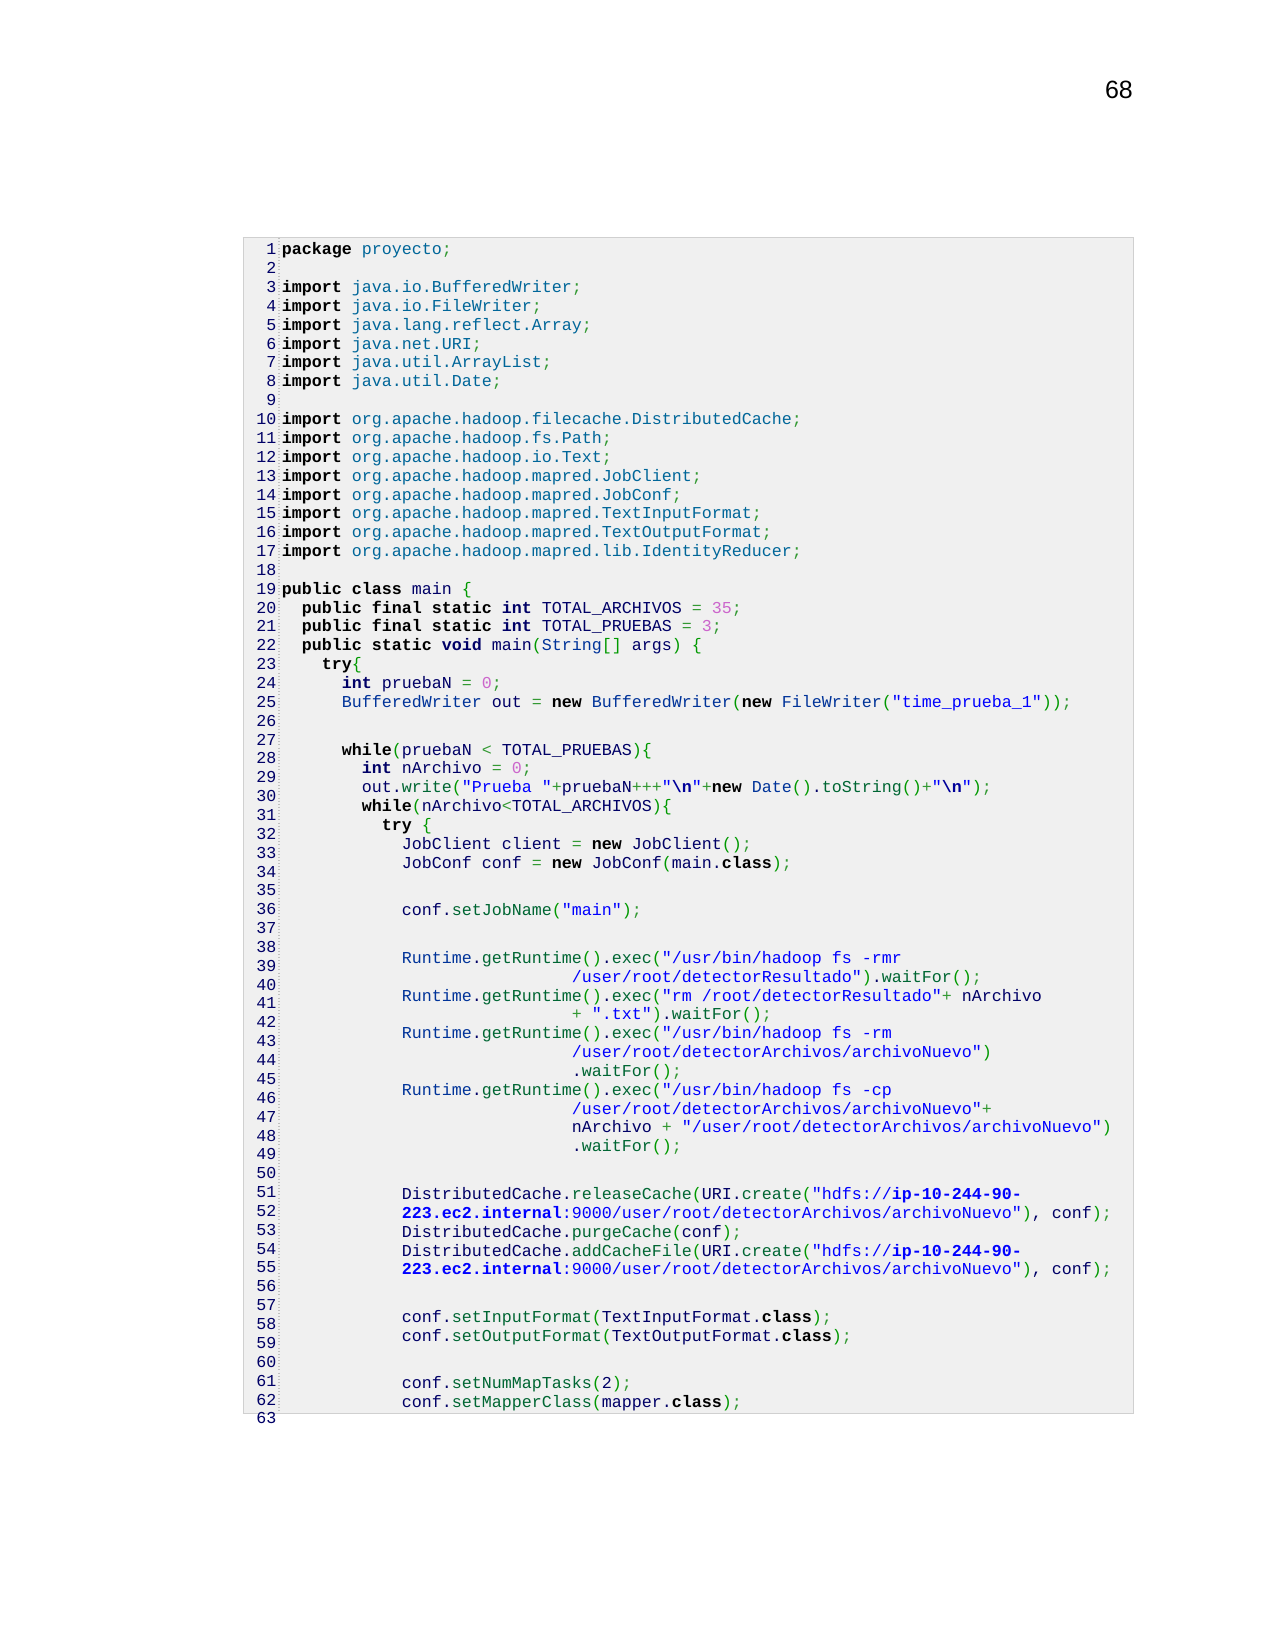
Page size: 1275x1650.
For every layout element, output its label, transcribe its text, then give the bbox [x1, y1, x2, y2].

picture [353, 302, 358, 310]
picture [353, 340, 358, 348]
table_header package proyecto; import java.io.BufferedWriter; import java.io.FileWriter; import java.lang.reflect.Array; import java.net.URI; import java.util.ArrayList; import java.util.Date; import org.apache.hadoop.filecache.DistributedCache; import org.apache.hadoop.fs.Path; import org.apache.hadoop.io.Text; import org.apache.hadoop.mapred.JobClient; import org.apache.hadoop.mapred.JobConf; import org.apache.hadoop.mapred.TextInputFormat; import org.apache.hadoop.mapred.TextOutputFormat; import org.apache.hadoop.mapred.lib.IdentityReducer; public class main { public final static int TOTAL_ARCHIVOS = 35; public final static int TOTAL_PRUEBAS = 3; public static void main(String[] args) { try{ int pruebaN = 0; BufferedWriter out = new BufferedWriter(new FileWriter("time_prueba_1")); while(pruebaN < TOTAL_PRUEBAS){ int nArchivo = 0; out.write("Prueba "+pruebaN+++"\n"+new Date().toString()+"\n"); while(nArchivo<TOTAL_ARCHIVOS){ try { JobClient client = new JobClient(); JobConf conf = new JobConf(main.class); conf.setJobName("main"); Runtime.getRuntime().exec("/usr/bin/hadoop fs -rmr /user/root/detectorResultado").waitFor(); Runtime.getRuntime().exec("rm /root/detectorResultado"+ nArchivo + ".txt").waitFor(); Runtime.getRuntime().exec("/usr/bin/hadoop fs -rm /user/root/detectorArchivos/archivoNuevo") .waitFor(); Runtime.getRuntime().exec("/usr/bin/hadoop fs -cp /user/root/detectorArchivos/archivoNuevo"+ nArchivo + "/user/root/detectorArchivos/archivoNuevo") .waitFor(); DistributedCache.releaseCache(URI.create("hdfs://ip-10-244-90- 223.ec2.internal:9000/user/root/detectorArchivos/archivoNuevo"), conf); DistributedCache.purgeCache(conf); DistributedCache.addCacheFile(URI.create("hdfs://ip-10-244-90- 223.ec2.internal:9000/user/root/detectorArchivos/archivoNuevo"), conf); conf.setInputFormat(TextInputFormat.class); conf.setOutputFormat(TextOutputFormat.class); conf.setNumMapTasks(2); conf.setMapperClass(mapper.class); TextInputFormat.addInputPath(conf, new Path("detectorArchivos")); TextOutputFormat.setOutputPath(conf, new Path("detectorResultado")); conf.setNumReduceTasks(1); conf.setReducerClass(IdentityReducer.class); conf.setOutputKeyClass(Text.class); conf.setOutputValueClass(Text.class); client.setConf(conf); try { JobClient.runJob(conf); Runtime.getRuntime().exec("/usr/bin/hadoop fs -get /user/root/detectorResultado/part-00000 /root/detectorResultado" + nArchivo+++ ".txt") .waitFor(); } catch (Exception e) { e.printStackTrace(); } } catch (Exception e1) { // TODO Auto-generated catch block e1.printStackTrace(); } } out.write(new Date().toString()+"\n"); } out.close(); } catch (Exception e1) { // TODO Auto-generated catch block e1.printStackTrace(); } } } [279, 238, 1133, 1413]
picture [562, 432, 568, 443]
table_header 1 2 3 4 5 6 7 8 9 10 11 12 13 14 15 16 17 18 19 20 21 22 23 24 25 26 27 28 29 30 31 32 33 34 35 36 37 38 39 40 41 42 43 44 45 46 47 48 49 50 51 52 53 54 55 56 57 58 59 60 61 62 63 64 65 66 67 68 69 70 71 72 73 74 75 76 77 78 79 80 81 82 83 84 85 86 87 88 89 90 91 92 93 94 [244, 238, 279, 1413]
picture [353, 283, 358, 291]
picture [353, 358, 358, 366]
picture [353, 321, 358, 329]
picture [353, 377, 358, 385]
